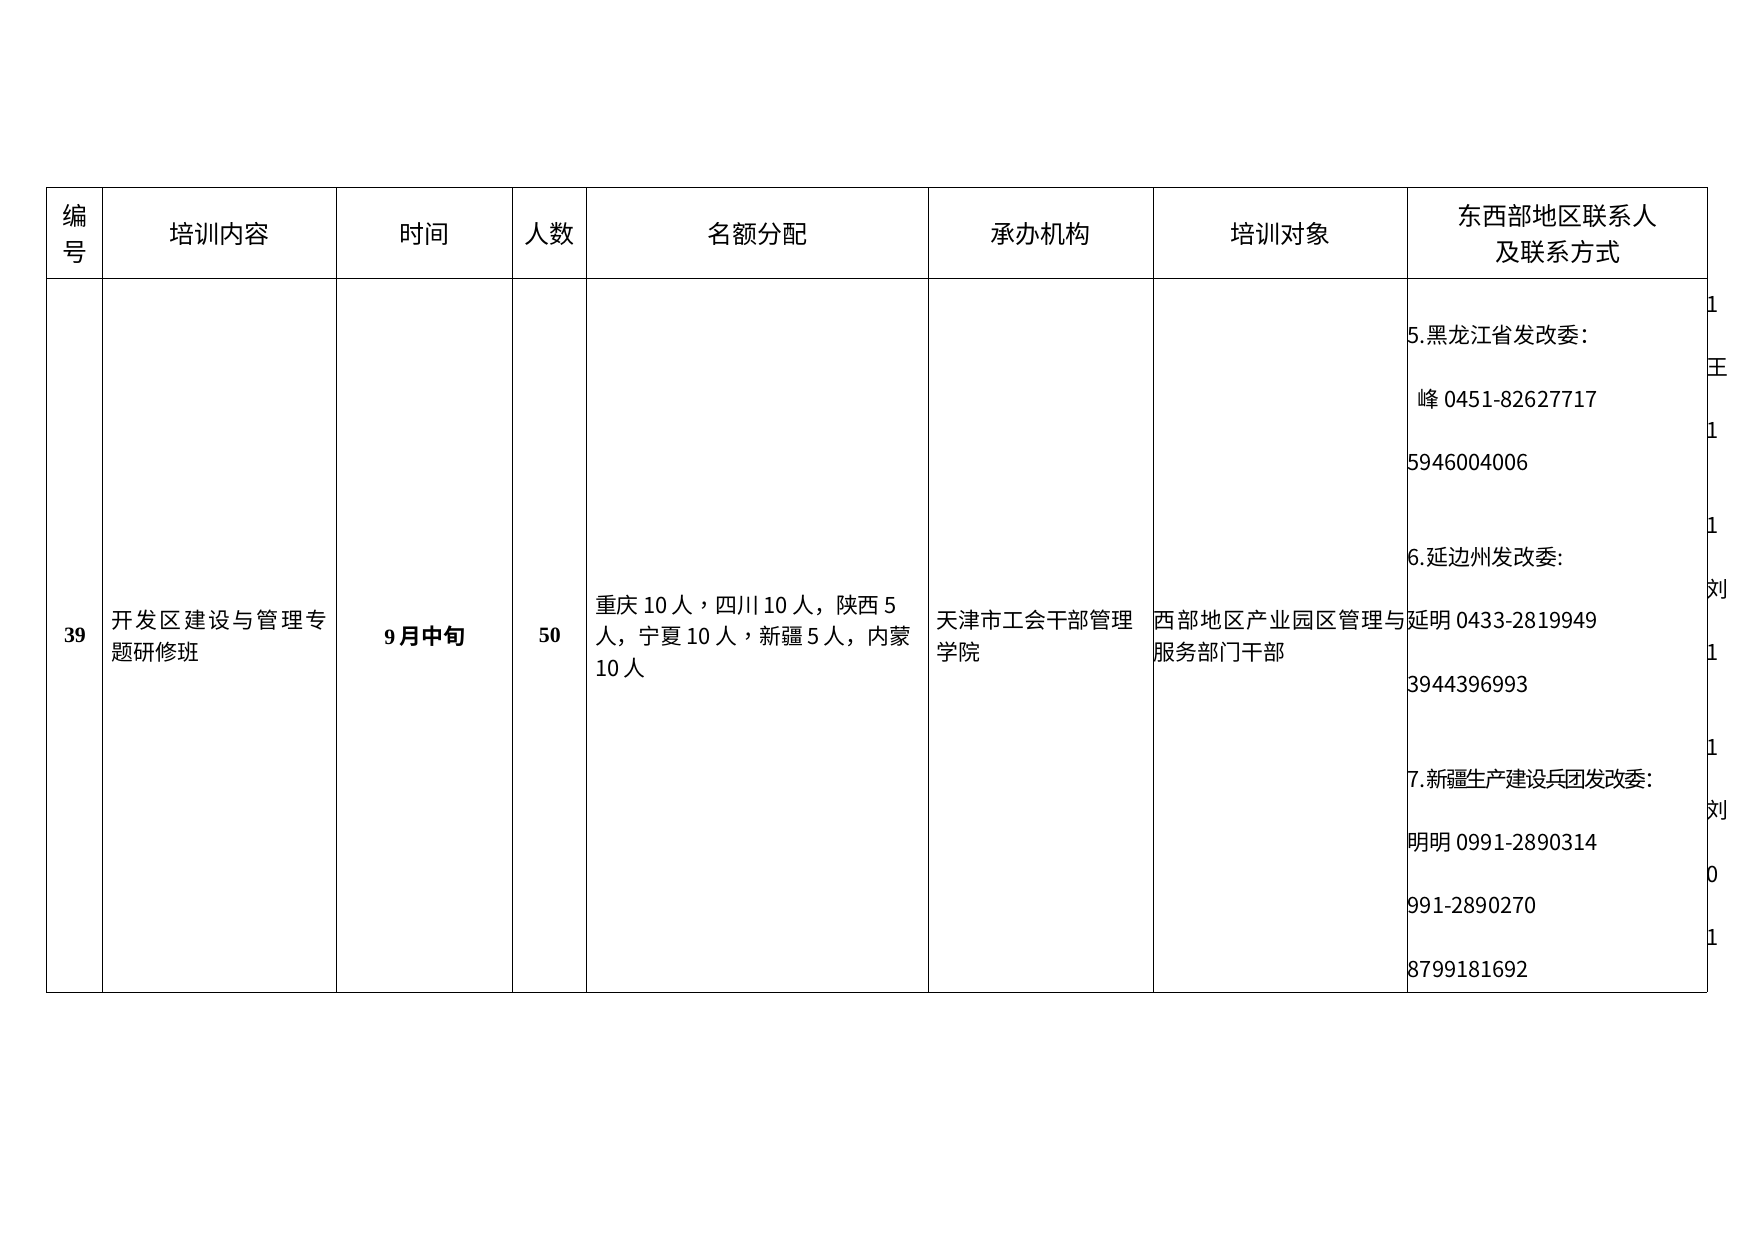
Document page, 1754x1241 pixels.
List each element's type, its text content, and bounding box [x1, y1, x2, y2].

table_cell 9月中旬 [337, 279, 512, 992]
table_header 人数 [513, 188, 586, 277]
table_header 培训内容 [103, 188, 336, 277]
table_cell 39 [47, 279, 102, 992]
table_header 名额分配 [587, 188, 928, 277]
table_cell 西部地区产业园区管理与服务部门干部 [1154, 279, 1407, 992]
table_cell 重庆10人，四川10人，陕西5人，宁夏10人，新疆5人，内蒙10人 [587, 279, 928, 992]
table_header 培训对象 [1154, 188, 1407, 277]
table_header 时间 [337, 188, 512, 277]
table_cell 开发区建设与管理专题研修班 [103, 279, 336, 992]
table_header 编号 [47, 188, 102, 277]
table_cell 50 [513, 279, 586, 992]
table_cell 天津市工会干部管理学院 [929, 279, 1153, 992]
table_header 东西部地区联系人 及联系方式 [1408, 188, 1707, 277]
table_header 承办机构 [929, 188, 1153, 277]
